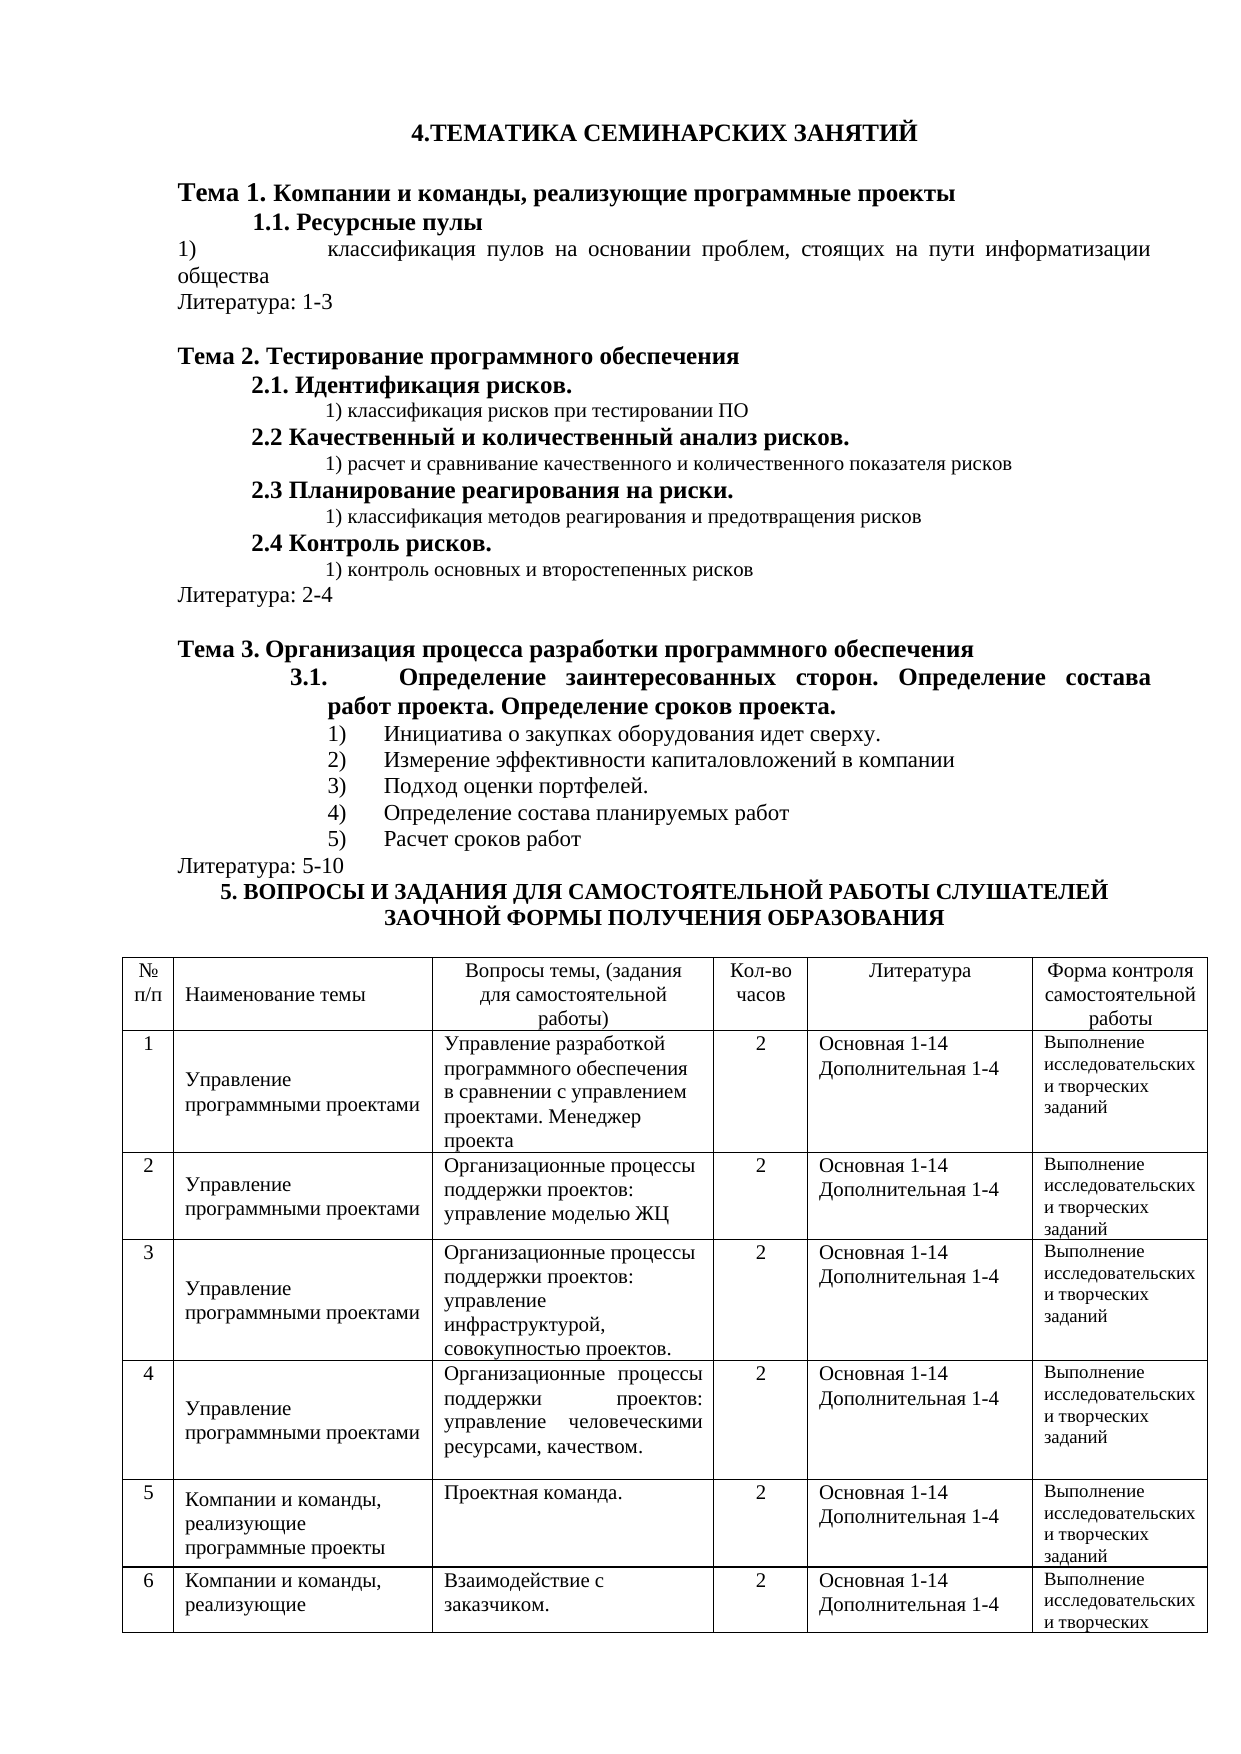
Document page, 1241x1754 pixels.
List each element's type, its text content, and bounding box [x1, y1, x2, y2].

text 2.4 Контроль рисков. [177, 528, 1152, 557]
table_cell Выполнение исследовательских и творческих заданий [1033, 1480, 1207, 1566]
list Расчет сроков работ [327, 825, 1152, 852]
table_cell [1033, 1568, 1207, 1632]
table_header Форма контроля самостоятельной работы [1033, 958, 1207, 1030]
table_cell Выполнение исследовательских и творческих заданий [1033, 1240, 1207, 1360]
table_cell Проектная команда. [433, 1480, 713, 1566]
table_cell Основная 1-14 Дополнительная 1-4 [808, 1361, 1032, 1479]
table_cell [808, 1568, 1032, 1632]
table_cell 4 [123, 1361, 173, 1479]
table_cell 3 [123, 1240, 173, 1360]
table_cell 5 [123, 1480, 173, 1566]
table_cell Организационные процессы поддержки проектов: управление человеческими ресурсами, качеством. [433, 1361, 713, 1479]
text 2.2 Качественный и количественный анализ рисков. [177, 422, 1152, 451]
table_cell Управление программными проектами [174, 1240, 432, 1360]
text 1) расчет и сравнивание качественного и количественного показателя рисков [177, 451, 1152, 475]
text Литература: 5-10 [177, 852, 1152, 878]
table_cell 2 [714, 1568, 807, 1632]
text 2.1. Идентификация рисков. [177, 370, 1152, 398]
table_cell 2 [714, 1361, 807, 1479]
table_cell 2 [123, 1153, 173, 1239]
table_cell 2 [714, 1240, 807, 1360]
text 1) классификация методов реагирования и предотвращения рисков [177, 504, 1152, 528]
text Литература: 1-3 [177, 288, 1152, 314]
table_cell Организационные процессы поддержки проектов: управление инфраструктурой, совокупностью проектов. [433, 1240, 713, 1360]
text 2.3 Планирование реагирования на риски. [177, 475, 1152, 504]
table_cell Управление разработкой программного обеспечения в сравнении с управлением проектами. Менеджер проекта [433, 1031, 713, 1152]
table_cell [174, 1568, 432, 1632]
list классификация пулов на основании проблем, стоящих на пути информатизации общества [177, 236, 1152, 288]
text 1.1. Ресурсные пулы [252, 207, 1152, 236]
text 4.ТЕМАТИКА СЕМИНАРСКИХ ЗАНЯТИЙ [177, 118, 1152, 147]
table_cell Управление программными проектами [174, 1361, 432, 1479]
table_cell Компании и команды, реализующие программные проекты [174, 1480, 432, 1566]
table_header Вопросы темы, (задания для самостоятельной работы) [433, 958, 713, 1030]
table_cell Управление программными проектами [174, 1153, 432, 1239]
table_cell Основная 1-14 Дополнительная 1-4 [808, 1031, 1032, 1152]
table_cell 6 [123, 1568, 173, 1632]
table_cell 1 [123, 1031, 173, 1152]
table_cell Организационные процессы поддержки проектов: управление моделью ЖЦ [433, 1153, 713, 1239]
table_header Наименование темы [174, 958, 432, 1030]
text ЗАОЧНОЙ ФОРМЫ ПОЛУЧЕНИЯ ОБРАЗОВАНИЯ [177, 904, 1152, 931]
list Определение заинтересованных сторон. Определение состава работ проекта. Определение сроков проекта. [290, 662, 1152, 720]
text 1) классификация рисков при тестировании ПО [251, 398, 1152, 422]
text 5. ВОПРОСЫ И ЗАДАНИЯ ДЛЯ САМОСТОЯТЕЛЬНОЙ РАБОТЫ СЛУШАТЕЛЕЙ [177, 878, 1152, 904]
table_cell Основная 1-14 Дополнительная 1-4 [808, 1153, 1032, 1239]
table_cell Основная 1-14 Дополнительная 1-4 [808, 1240, 1032, 1360]
list Определение состава планируемых работ [327, 799, 1152, 825]
table_cell Управление программными проектами [174, 1031, 432, 1152]
text Литература: 2-4 [177, 581, 1152, 607]
subtitle Тема 1. Компании и команды, реализующие программные проекты [177, 176, 1152, 207]
table_cell 2 [714, 1031, 807, 1152]
text 1) контроль основных и второстепенных рисков [177, 557, 1152, 581]
table_cell 2 [714, 1153, 807, 1239]
list Измерение эффективности капиталовложений в компании [327, 746, 1152, 773]
text Тема 2. Тестирование программного обеспечения [177, 341, 1152, 370]
table_cell Выполнение исследовательских и творческих заданий [1033, 1361, 1207, 1479]
table_header № п/п [123, 958, 173, 1030]
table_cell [433, 1568, 713, 1632]
text Тема 3. Организация процесса разработки программного обеспечения [177, 634, 1152, 662]
table_cell Выполнение исследовательских и творческих заданий [1033, 1153, 1207, 1239]
table_cell Выполнение исследовательских и творческих заданий [1033, 1031, 1207, 1152]
table_cell 2 [714, 1480, 807, 1566]
list Подход оценки портфелей. [327, 773, 1152, 799]
list Инициатива о закупках оборудования идет сверху. [327, 720, 1152, 746]
table_header Кол-во часов [714, 958, 807, 1030]
table_header Литература [808, 958, 1032, 1030]
table_cell Основная 1-14 Дополнительная 1-4 [808, 1480, 1032, 1566]
